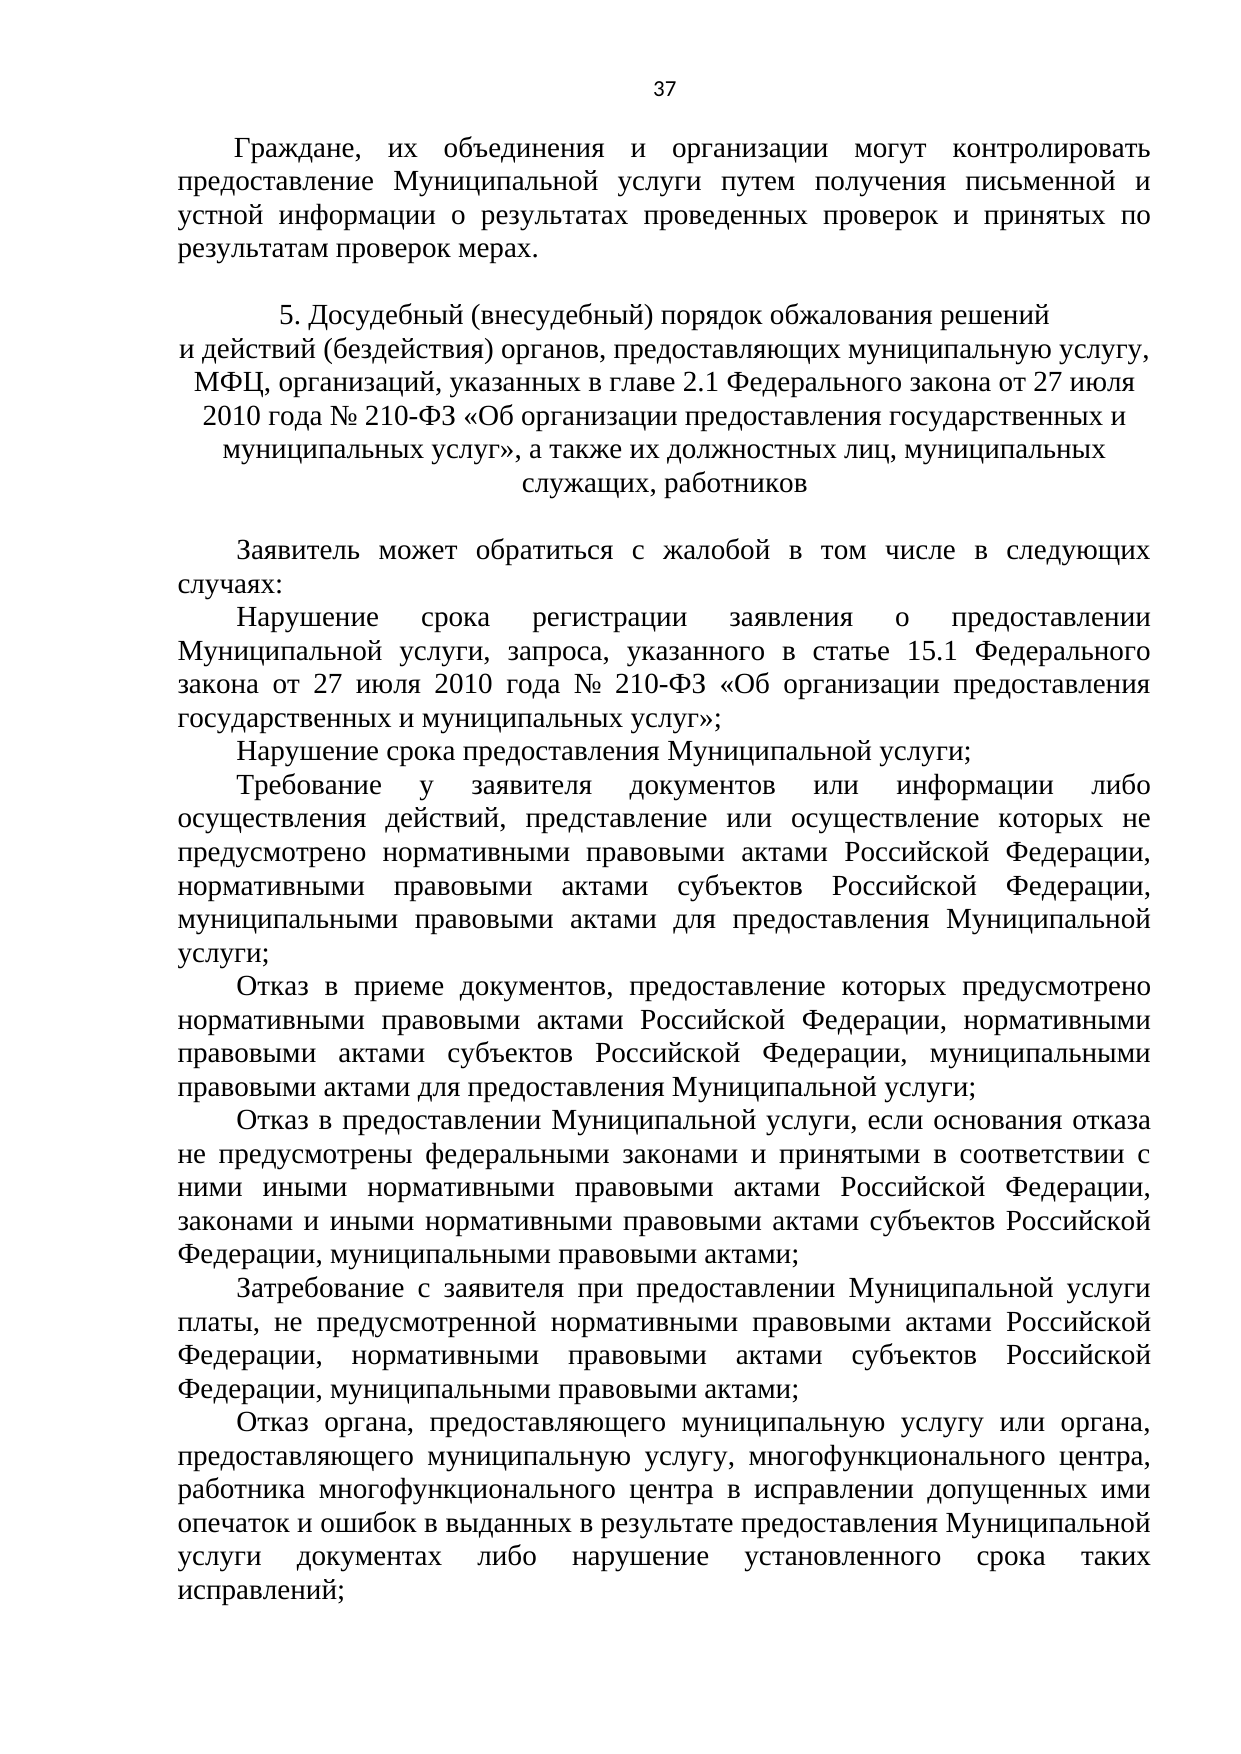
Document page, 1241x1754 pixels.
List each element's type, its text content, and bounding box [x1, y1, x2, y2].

text Отказ органа, предоставляющего муниципальную услугу или органа, предоставляющего муниципальную услугу, многофункционального центра, работника многофункционального центра в исправлении допущенных ими опечаток и ошибок в выданных в результате предоставления Муниципальной услуги документах либо нарушение установленного срока таких исправлений; [177, 1404, 1152, 1606]
text Требование у заявителя документов или информации либо осуществления действий, представление или осуществление которых не предусмотрено нормативными правовыми актами Российской Федерации, нормативными правовыми актами субъектов Российской Федерации, муниципальными правовыми актами для предоставления Муниципальной услуги; [177, 767, 1152, 968]
text Нарушение срока предоставления Муниципальной услуги; [177, 733, 1152, 767]
text Заявитель может обратиться с жалобой в том числе в следующих случаях: [177, 532, 1152, 599]
text Нарушение срока регистрации заявления о предоставлении Муниципальной услуги, запроса, указанного в статье 15.1 Федерального закона от 27 июля 2010 года № 210-ФЗ «Об организации предоставления государственных и муниципальных услуг»; [177, 599, 1152, 733]
text Граждане, их объединения и организации могут контролировать предоставление Муниципальной услуги путем получения письменной и устной информации о результатах проведенных проверок и принятых по результатам проверок мерах. [177, 130, 1152, 264]
text Отказ в предоставлении Муниципальной услуги, если основания отказа не предусмотрены федеральными законами и принятыми в соответствии с ними иными нормативными правовыми актами Российской Федерации, законами и иными нормативными правовыми актами субъектов Российской Федерации, муниципальными правовыми актами; [177, 1102, 1152, 1270]
text 5. Досудебный (внесудебный) порядок обжалования решений [177, 297, 1152, 331]
text Отказ в приеме документов, предоставление которых предусмотрено нормативными правовыми актами Российской Федерации, нормативными правовыми актами субъектов Российской Федерации, муниципальными правовыми актами для предоставления Муниципальной услуги; [177, 968, 1152, 1102]
text Затребование с заявителя при предоставлении Муниципальной услуги платы, не предусмотренной нормативными правовыми актами Российской Федерации, нормативными правовыми актами субъектов Российской Федерации, муниципальными правовыми актами; [177, 1270, 1152, 1404]
text и действий (бездействия) органов, предоставляющих муниципальную услугу, МФЦ, организаций, указанных в главе 2.1 Федерального закона от 27 июля 2010 года № 210-ФЗ «Об организации предоставления государственных и муниципальных услуг», а также их должностных лиц, муниципальных служащих, работников [177, 331, 1152, 499]
